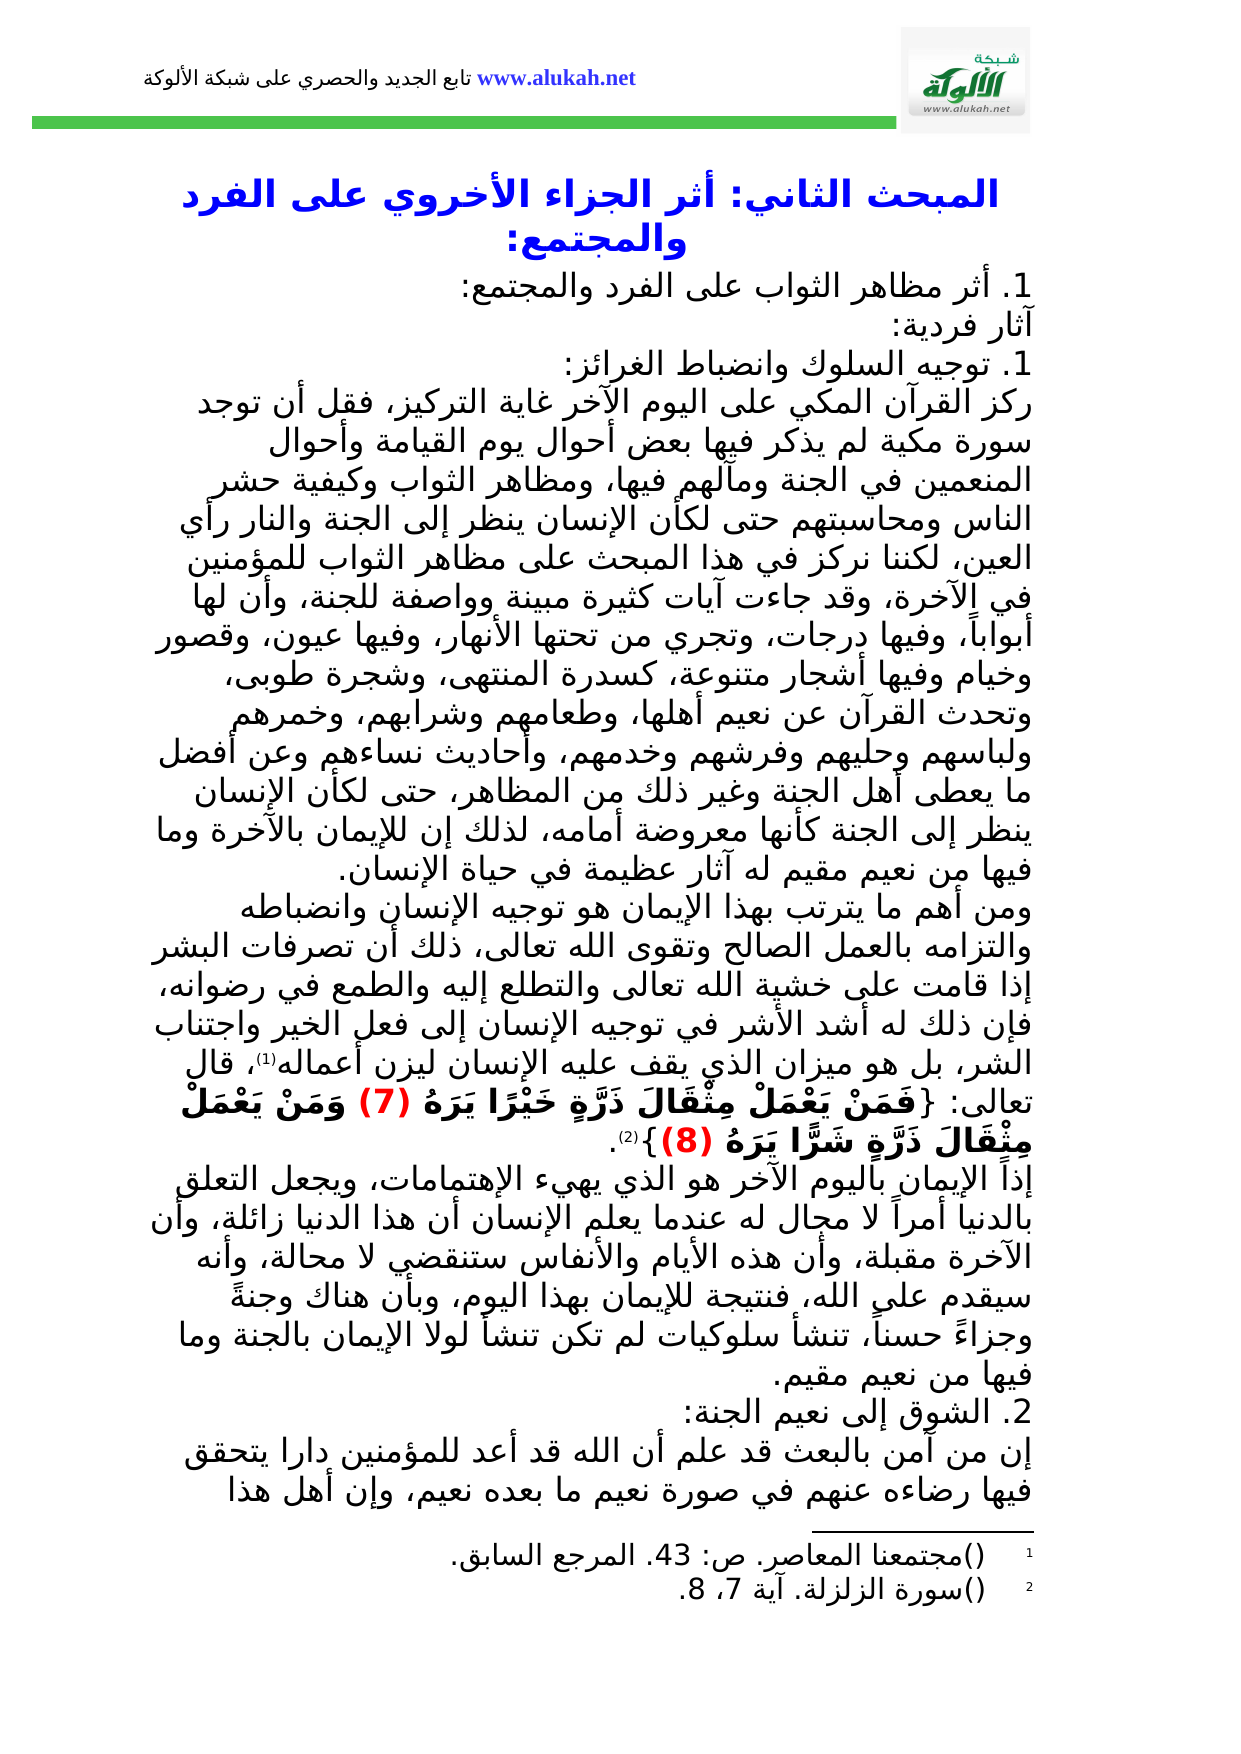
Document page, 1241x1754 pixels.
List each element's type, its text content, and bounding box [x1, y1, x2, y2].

subtitle المبحث الثاني: أثر الجزاء الأخروي على الفرد والمجتمع: [148, 173, 1033, 260]
text ركز القرآن المكي على اليوم الآخر غاية التركيز، فقل أن توجد سورة مكية لم يذكر فيها بعض أحوال يوم القيامة وأحوال المنعمين في الجنة ومآلهم فيها، ومظاهر الثواب وكيفية حشر الناس ومحاسبتهم حتى لكأن الإنسان ينظر إلى الجنة والنار رأي العين، لكننا نركز في هذا المبحث على مظاهر الثواب للمؤمنين في الآخرة، وقد جاءت آيات كثيرة مبينة وواصفة للجنة، وأن لها أبواباً، وفيها درجات، وتجري من تحتها الأنهار، وفيها عيون، وقصور وخيام وفيها أشجار متنوعة، كسدرة المنتهى، وشجرة طوبى، وتحدث القرآن عن نعيم أهلها، وطعامهم وشرابهم، وخمرهم ولباسهم وحليهم وفرشهم وخدمهم، وأحاديث نساءهم وعن أفضل ما يعطى أهل الجنة وغير ذلك من المظاهر، حتى لكأن الإنسان ينظر إلى الجنة كأنها معروضة أمامه، لذلك إن للإيمان بالآخرة وما فيها من نعيم مقيم له آثار عظيمة في حياة الإنسان. [148, 383, 1033, 888]
text 1. توجيه السلوك وانضباط الغرائز: [148, 344, 1033, 383]
text إذاً الإيمان باليوم الآخر هو الذي يهيء الإهتمامات، ويجعل التعلق بالدنيا أمراً لا مجال له عندما يعلم الإنسان أن هذا الدنيا زائلة، وأن الآخرة مقبلة، وأن هذه الأيام والأنفاس ستنقضي لا محالة، وأنه سيقدم على الله، فنتيجة للإيمان بهذا اليوم، وبأن هناك وجنةً وجزاءً حسناً، تنشأ سلوكيات لم تكن تنشأ لولا الإيمان بالجنة وما فيها من نعيم مقيم. [148, 1160, 1033, 1393]
text ومن أهم ما يترتب بهذا الإيمان هو توجيه الإنسان وانضباطه والتزامه بالعمل الصالح وتقوى الله تعالى، ذلك أن تصرفات البشر إذا قامت على خشية الله تعالى والتطلع إليه والطمع في رضوانه، فإن ذلك له أشد الأشر في توجيه الإنسان إلى فعل الخير واجتناب الشر، بل هو ميزان الذي يقف عليه الإنسان ليزن أعماله()، قال تعالى: {فَمَنْ يَعْمَلْ مِثْقَالَ ذَرَّةٍ خَيْرًا يَرَهُ (7) وَمَنْ يَعْمَلْ مِثْقَالَ ذَرَّةٍ شَرًّا يَرَهُ (8)}(). [148, 888, 1033, 1160]
text 2. الشوق إلى نعيم الجنة: [148, 1393, 1033, 1432]
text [148, 1432, 1033, 1509]
text آثار فردية: [148, 305, 1033, 344]
text 1. أثر مظاهر الثواب على الفرد والمجتمع: [148, 266, 1033, 305]
